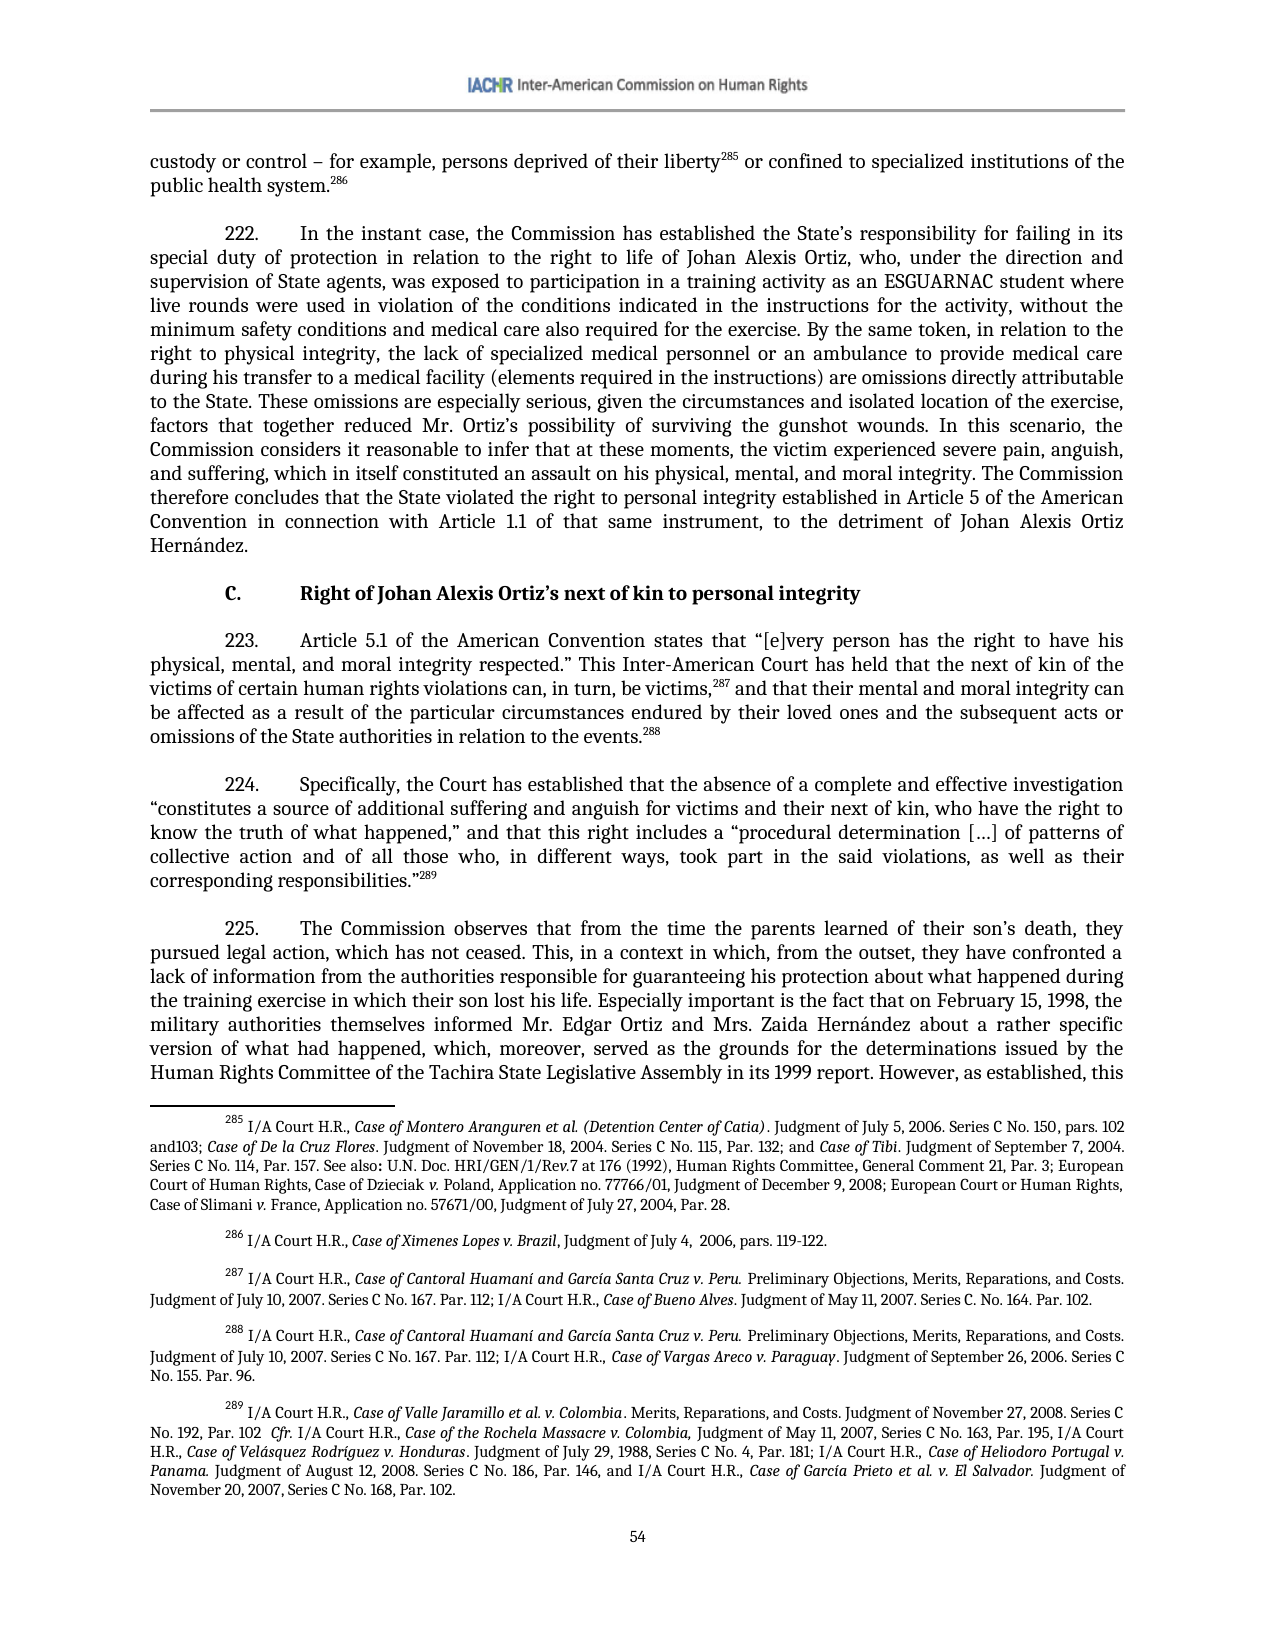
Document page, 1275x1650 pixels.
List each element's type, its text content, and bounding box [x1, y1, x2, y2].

list The Commission observes that from the time the parents learned of their son’s death, they pursued legal action, which has not ceased. This, in a context in which, from the outset, they have confronted a lack of information from the authorities responsible for guaranteeing his protection about what happened during the training exercise in which their son lost his life. Especially important is the fact that on February 15, 1998, the military authorities themselves informed Mr. Edgar Ortiz and Mrs. Zaida Hernández about a rather specific version of what had happened, which, moreover, served as the grounds for the determinations issued by the Human Rights Committee of the Tachira State Legislative Assembly in its 1999 report. However, as established, this is not the version that was subsequently used as grounds for the charging document issued by the Office of the Military Prosecutor and the Ministry of Public Prosecution in their respective proceedings, which also take into account the statements of these same military personnel. The Commission therefore reiterates that the State did not launch relevant investigations to establish the respective responsibilities, a circumstance that a legislative organ of the State itself described as a way of keeping the truth of what happened from coming out. [150, 917, 1125, 1084]
list Article 5.1 of the American Convention states that “[e]very person has the right to have his physical, mental, and moral integrity respected.” This Inter-American Court has held that the next of kin of the victims of certain human rights violations can, in turn, be victims, and that their mental and moral integrity can be affected as a result of the particular circumstances endured by their loved ones and the subsequent acts or omissions of the State authorities in relation to the events. [150, 629, 1125, 749]
list Concerning the right to physical integrity, the Inter-American Court has established that this and the right to life are also directly linked to “human health care” and that “a lack of appropriate medical care does not satisfy the minimum requirements of humane treatment due because of a person’s nature as a human being pursuant to Article 5 of the American Convention”. Thus, it has established the special duty of States to adopt measures to protect the physical integrity and inherent dignity of the human person, of persons under their direct custody or control – for example, persons deprived of their liberty or confined to specialized institutions of the public health system. [150, 150, 1125, 198]
list Specifically, the Court has established that the absence of a complete and effective investigation “constitutes a source of additional suffering and anguish for victims and their next of kin, who have the right to know the truth of what happened,” and that this right includes a “procedural determination […] of patterns of collective action and of all those who, in different ways, took part in the said violations, as well as their corresponding responsibilities.” [150, 773, 1125, 893]
picture [456, 75, 819, 95]
subtitle C. Right of Johan Alexis Ortiz’s next of kin to personal integrity [225, 581, 1125, 605]
list In the instant case, the Commission has established the State’s responsibility for failing in its special duty of protection in relation to the right to life of Johan Alexis Ortiz, who, under the direction and supervision of State agents, was exposed to participation in a training activity as an ESGUARNAC student where live rounds were used in violation of the conditions indicated in the instructions for the activity, without the minimum safety conditions and medical care also required for the exercise. By the same token, in relation to the right to physical integrity, the lack of specialized medical personnel or an ambulance to provide medical care during his transfer to a medical facility (elements required in the instructions) are omissions directly attributable to the State. These omissions are especially serious, given the circumstances and isolated location of the exercise, factors that together reduced Mr. Ortiz’s possibility of surviving the gunshot wounds. In this scenario, the Commission considers it reasonable to infer that at these moments, the victim experienced severe pain, anguish, and suffering, which in itself constituted an assault on his physical, mental, and moral integrity. The Commission therefore concludes that the State violated the right to personal integrity established in Article 5 of the American Convention in connection with Article 1.1 of that same instrument, to the detriment of Johan Alexis Ortiz Hernández. [150, 222, 1125, 557]
